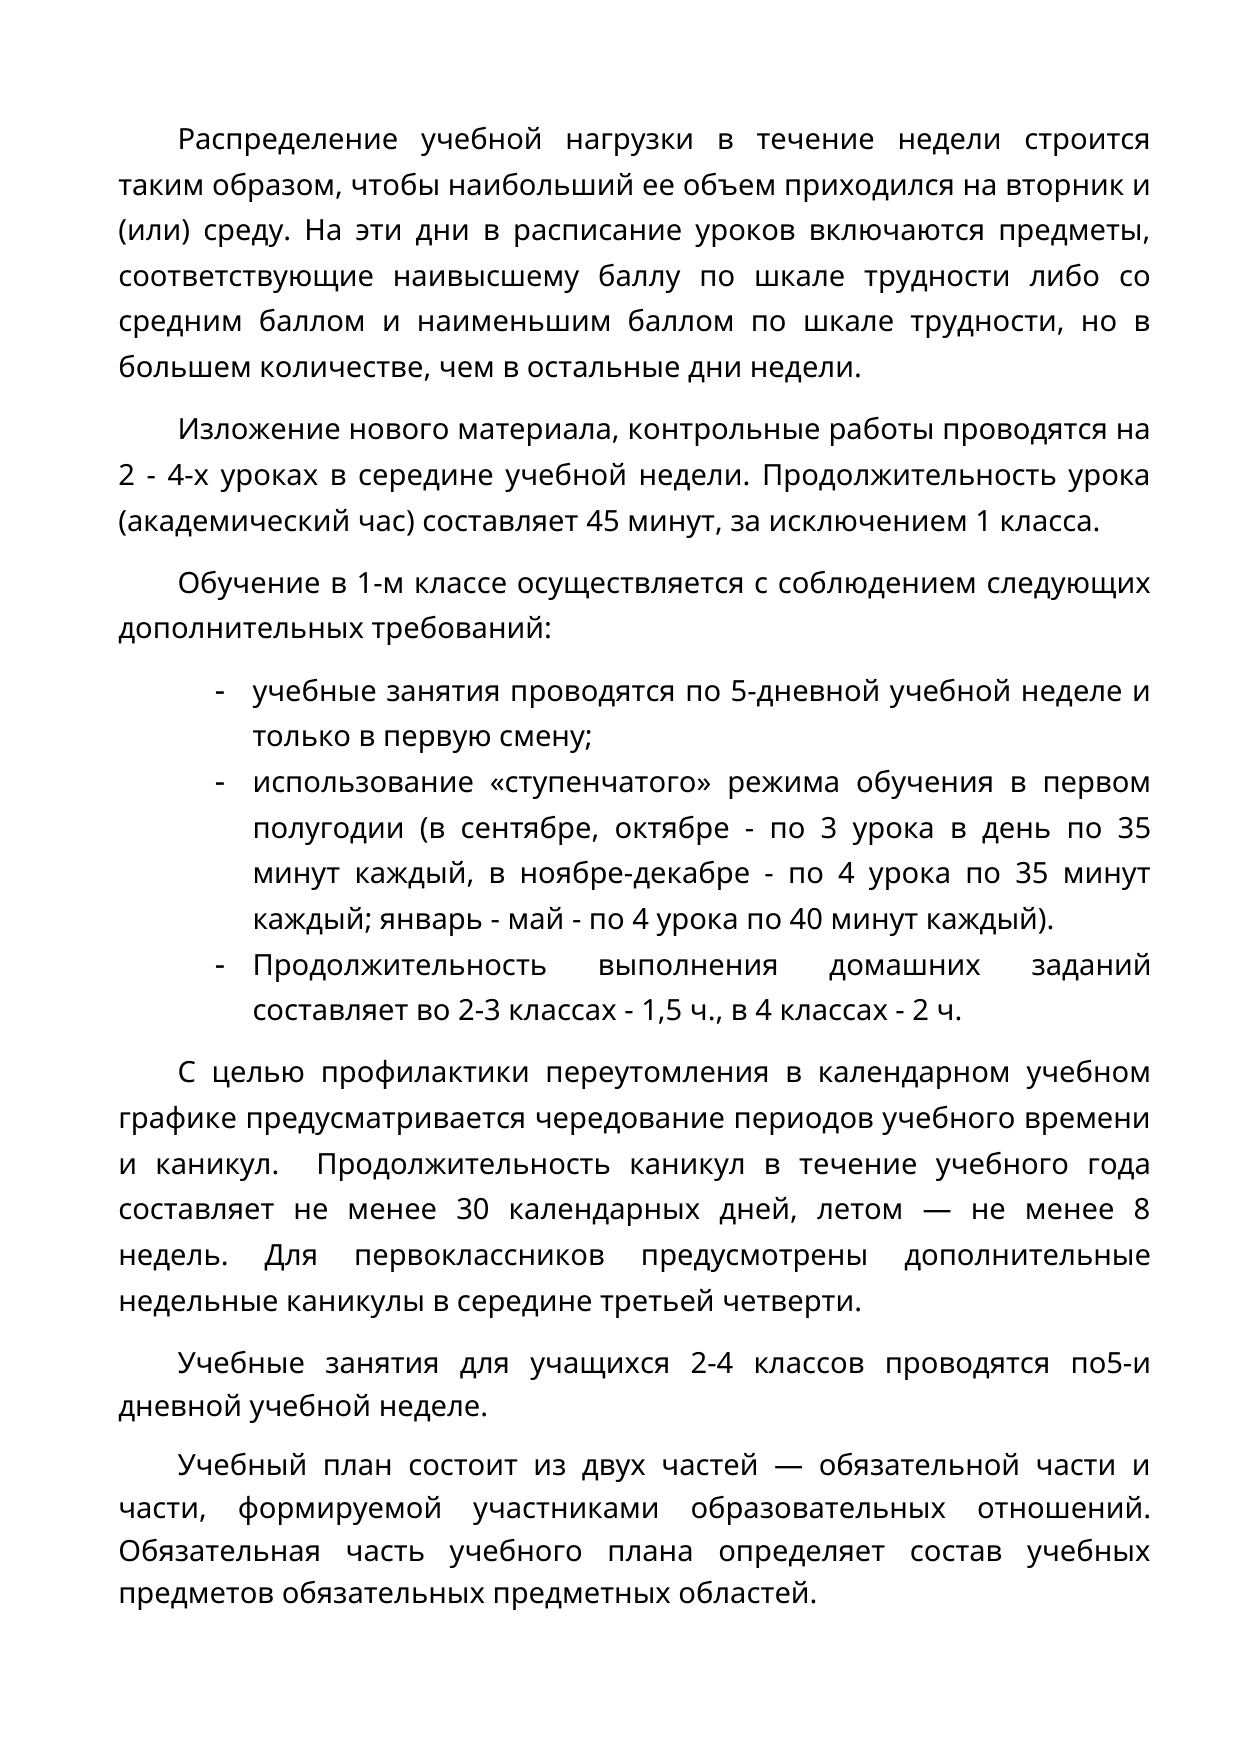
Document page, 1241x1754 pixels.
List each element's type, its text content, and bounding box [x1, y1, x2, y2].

list использование «ступенчатого» режима обучения в первом полугодии (в сентябре, октябре - по 3 урока в день по 35 минут каждый, в ноябре-декабре - по 4 урока по 35 минут каждый; январь - май - по 4 урока по 40 минут каждый). [215, 761, 1152, 938]
text Учебные занятия для учащихся 2-4 классов проводятся по5-и дневной учебной неделе. [118, 1342, 1152, 1424]
list учебные занятия проводятся по 5-дневной учебной неделе и только в первую смену; [215, 670, 1152, 755]
list Продолжительность выполнения домашних заданий составляет во 2-3 классах - 1,5 ч., в 4 классах - 2 ч. [215, 944, 1152, 1029]
text Обучение в 1-м классе осуществляется с соблюдением следующих дополнительных требований: [118, 562, 1152, 647]
text Учебный план состоит из двух частей — обязательной части и части, формируемой участниками образовательных отношений. Обязательная часть учебного плана определяет состав учебных предметов обязательных предметных областей. [118, 1444, 1152, 1612]
text Изложение нового материала, контрольные работы проводятся на 2 - 4-х уроках в середине учебной недели. Продолжительность урока (академический час) составляет 45 минут, за исключением 1 класса. [118, 408, 1152, 539]
text Распределение учебной нагрузки в течение недели строится таким образом, чтобы наибольший ее объем приходился на вторник и (или) среду. На эти дни в расписание уроков включаются предметы, соответствующие наивысшему баллу по шкале трудности либо со средним баллом и наименьшим баллом по шкале трудности, но в большем количестве, чем в остальные дни недели. [118, 118, 1152, 386]
text С целью профилактики переутомления в календарном учебном графике предусматривается чередование периодов учебного времени и каникул. Продолжительность каникул в течение учебного года составляет не менее 30 календарных дней, летом — не менее 8 недель. Для первоклассников предусмотрены дополнительные недельные каникулы в середине третьей четверти. [118, 1052, 1152, 1319]
